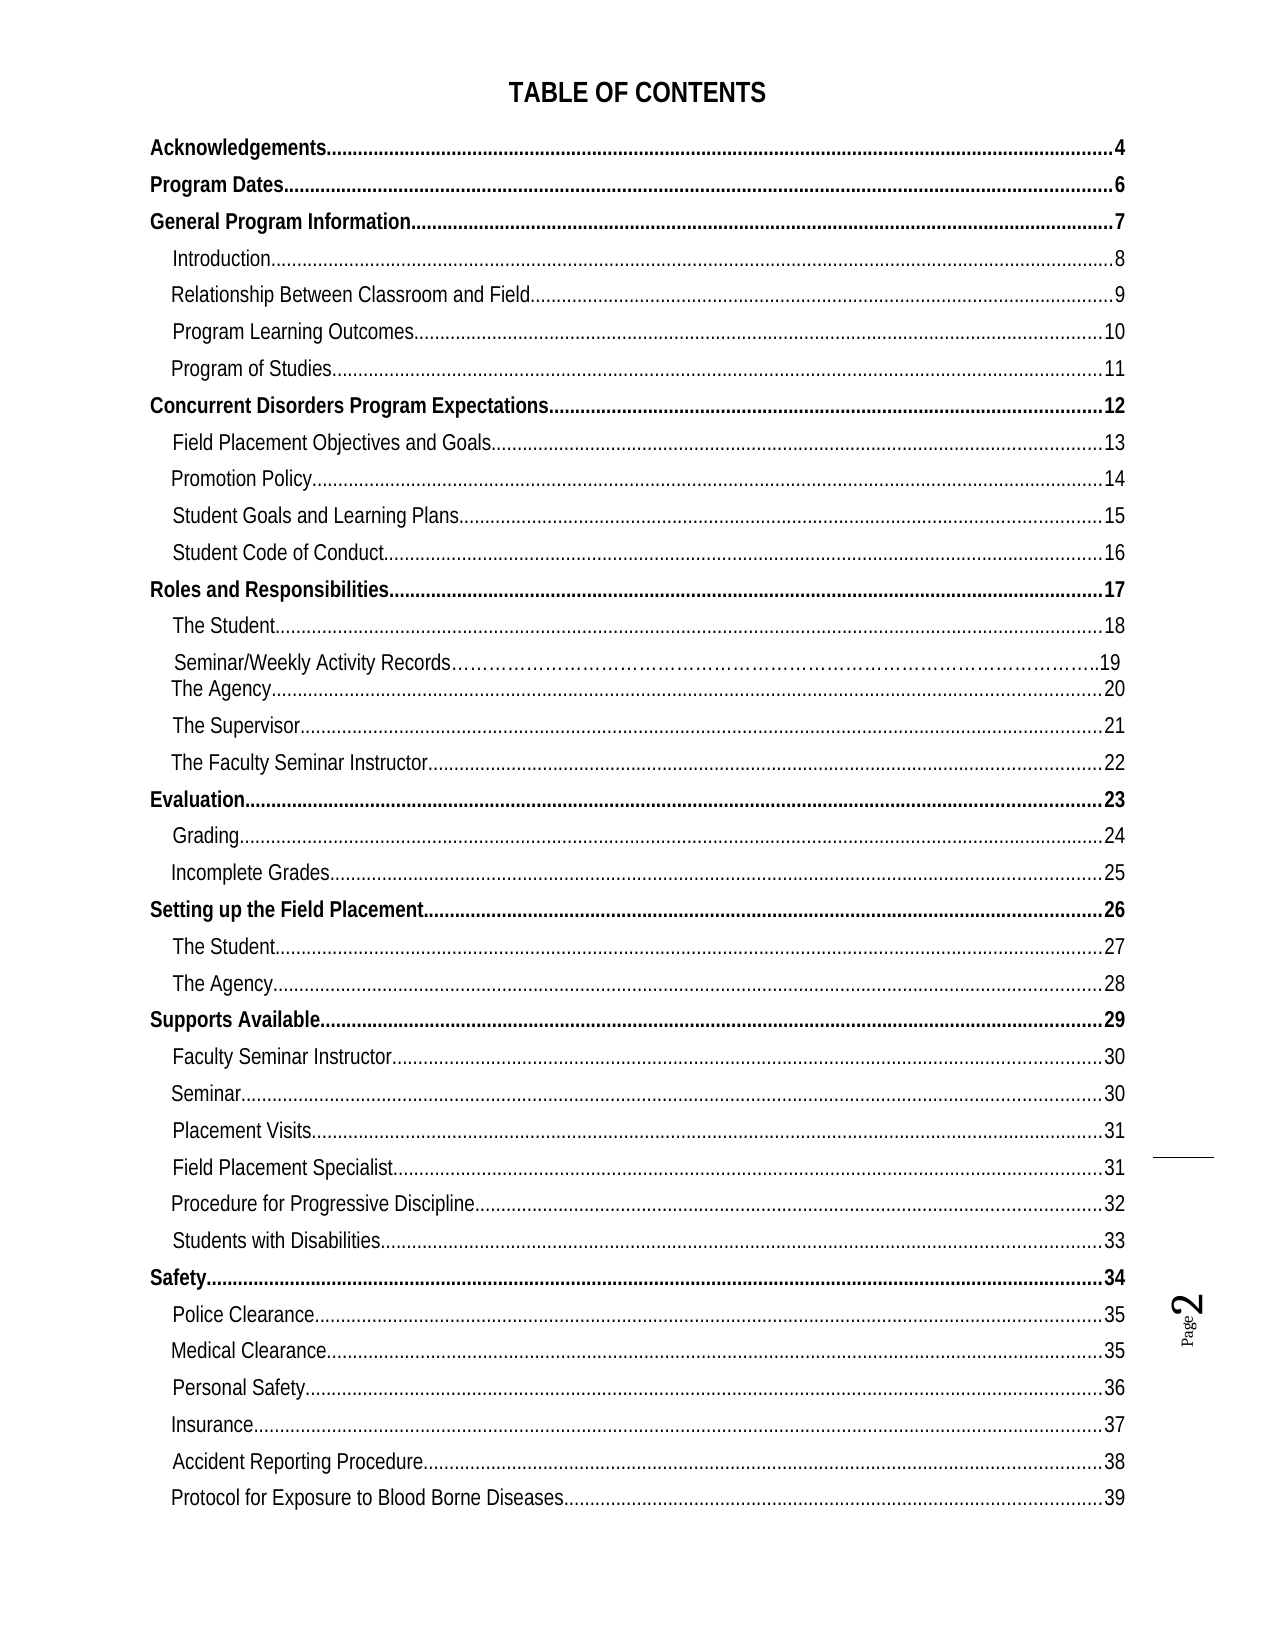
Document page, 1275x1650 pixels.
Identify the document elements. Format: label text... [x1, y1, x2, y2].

text Program of Studies 11 [150, 355, 1125, 381]
text Relationship Between Classroom and Field 9 [150, 281, 1125, 308]
text Faculty Seminar Instructor 30 [172, 1043, 1125, 1069]
text General Program Information 7 [150, 208, 1125, 234]
text Students with Disabilities 33 [172, 1227, 1125, 1253]
text Seminar 30 [150, 1080, 1125, 1106]
text The Student 27 [172, 933, 1125, 959]
text Promotion Policy 14 [150, 465, 1125, 492]
text Setting up the Field Placement 26 [150, 896, 1125, 922]
text Student Goals and Learning Plans 15 [172, 502, 1125, 528]
text Acknowledgements 4 [150, 134, 1125, 161]
text The Agency 20 [150, 675, 1125, 702]
text Evaluation 23 [150, 786, 1125, 812]
text Seminar/Weekly Activity Records…………………………………………………………………………………………..19 [150, 649, 1125, 675]
text Field Placement Specialist 31 [172, 1153, 1125, 1180]
text The Agency 28 [172, 969, 1125, 996]
text Program Learning Outcomes 10 [172, 318, 1125, 344]
text Field Placement Objectives and Goals 13 [172, 428, 1125, 455]
text Grading 24 [172, 822, 1125, 849]
text The Student 18 [172, 612, 1125, 639]
text The Faculty Seminar Instructor 22 [150, 749, 1125, 775]
text Safety 34 [150, 1264, 1125, 1290]
text Program Dates 6 [150, 171, 1125, 197]
text Medical Clearance 35 [150, 1337, 1125, 1364]
text Protocol for Exposure to Blood Borne Diseases 39 [150, 1484, 1125, 1511]
text Placement Visits 31 [172, 1117, 1125, 1143]
text Concurrent Disorders Program Expectations 12 [150, 392, 1125, 418]
text The Supervisor 21 [172, 712, 1125, 738]
text Incomplete Grades 25 [150, 859, 1125, 886]
text Police Clearance 35 [172, 1301, 1125, 1327]
text Insurance 37 [150, 1411, 1125, 1437]
text Supports Available 29 [150, 1006, 1125, 1033]
text Introduction 8 [172, 244, 1125, 271]
text Roles and Responsibilities 17 [150, 576, 1125, 602]
text Accident Reporting Procedure 38 [172, 1448, 1125, 1474]
text Student Code of Conduct 16 [172, 539, 1125, 565]
text Procedure for Progressive Discipline 32 [150, 1190, 1125, 1217]
text Personal Safety 36 [172, 1374, 1125, 1400]
text TABLE OF CONTENTS [150, 75, 1125, 108]
